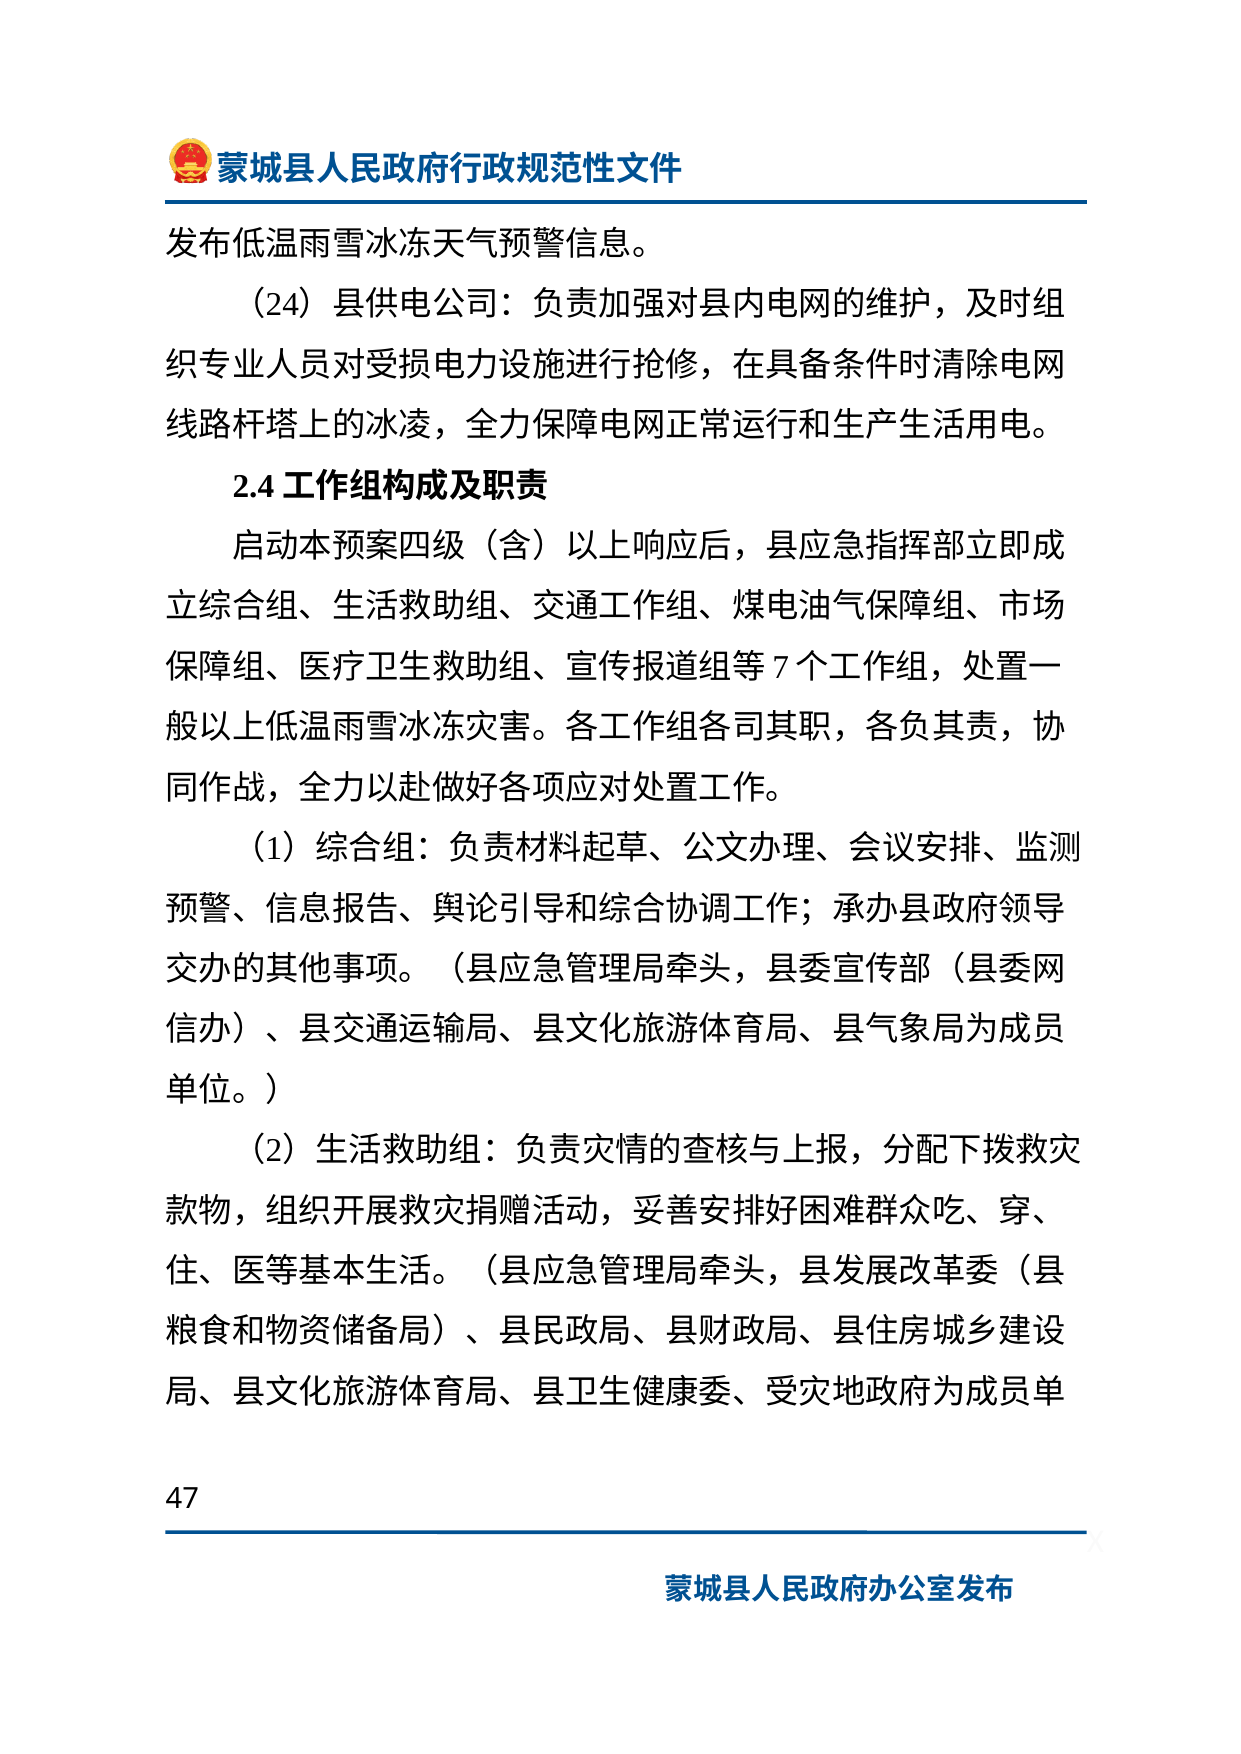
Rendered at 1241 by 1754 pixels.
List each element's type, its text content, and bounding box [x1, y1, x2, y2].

text 启动本预案四级（含）以上响应后，县应急指挥部立即成立综合组、生活救助组、交通工作组、煤电油气保障组、市场保障组、医疗卫生救助组、宣传报道组等7个工作组，处置一般以上低温雨雪冰冻灾害。各工作组各司其职，各负其责，协同作战，全力以赴做好各项应对处置工作。 [165, 509, 1087, 811]
text （24）县供电公司：负责加强对县内电网的维护，及时组织专业人员对受损电力设施进行抢修，在具备条件时清除电网线路杆塔上的冰凌，全力保障电网正常运行和生产生活用电。 [165, 267, 1087, 449]
picture [165, 136, 216, 187]
text （2）生活救助组：负责灾情的查核与上报，分配下拨救灾款物，组织开展救灾捐赠活动，妥善安排好困难群众吃、穿、住、医等基本生活。（县应急管理局牵头，县发展改革委（县粮食和物资储备局）、县民政局、县财政局、县住房城乡建设局、县文化旅游体育局、县卫生健康委、受灾地政府为成员单位。） [165, 1113, 1087, 1415]
text 2.4 工作组构成及职责 [165, 449, 1087, 509]
text （1）综合组：负责材料起草、公文办理、会议安排、监测预警、信息报告、舆论引导和综合协调工作；承办县政府领导交办的其他事项。（县应急管理局牵头，县委宣传部（县委网信办）、县交通运输局、县文化旅游体育局、县气象局为成员单位。） [165, 811, 1087, 1113]
text （23）县数据资源管理局、县电信公司、县移动公司、县联通公司：负责组织、协调抢修和维护因灾损毁的通信设施；保障应急抢险救援指挥和现场通信畅通。根据指挥部的要求，发布低温雨雪冰冻天气预警信息。 [165, 207, 1087, 267]
